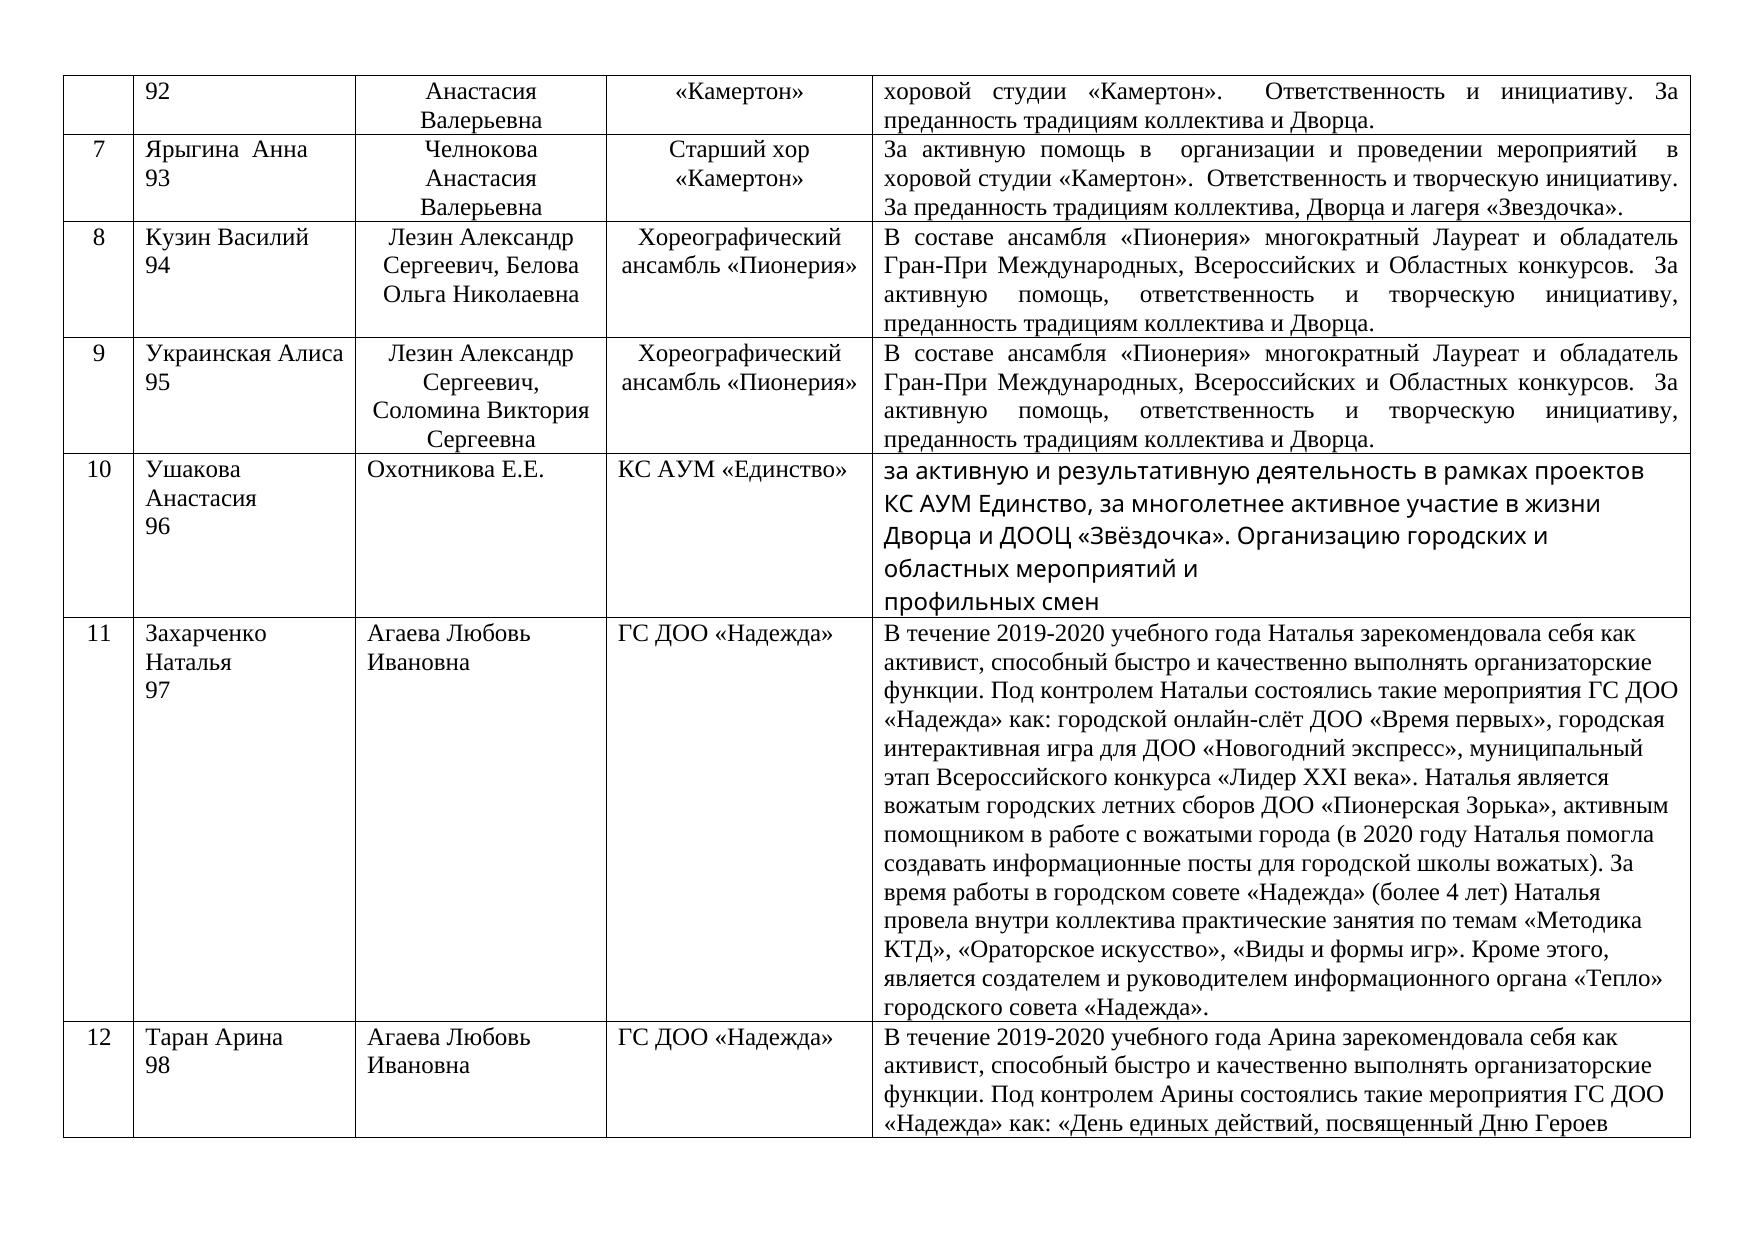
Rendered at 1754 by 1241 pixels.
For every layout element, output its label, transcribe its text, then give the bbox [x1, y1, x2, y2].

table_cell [607, 76, 872, 133]
table_cell Рябкова Диана 92 [134, 76, 355, 133]
table_cell Хореографический ансамбль «Пионерия» [607, 222, 872, 337]
table_cell КС АУМ «Единство» [607, 454, 872, 617]
table_cell Ушакова Анастасия 96 [134, 454, 355, 617]
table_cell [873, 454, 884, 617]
table_cell Таран Арина 98 [134, 1022, 355, 1137]
table_cell 12 [64, 1022, 133, 1137]
table_cell Захарченко Наталья 97 [134, 618, 355, 1021]
table_cell 9 [64, 338, 133, 453]
table_cell Лезин Александр Сергеевич, Белова Ольга Николаевна [356, 222, 606, 337]
table_cell Хореографический ансамбль «Пионерия» [607, 338, 872, 453]
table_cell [356, 1022, 606, 1137]
table_cell Охотникова Е.Е. [356, 454, 606, 617]
table_cell В течение 2019-2020 учебного года Наталья зарекомендовала себя как активист, способный быстро и качественно выполнять организаторские функции. Под контролем Натальи состоялись такие мероприятия ГС ДОО «Надежда» как: городской онлайн-слёт ДОО «Время первых», городская интерактивная игра для ДОО «Новогодний экспресс», муниципальный этап Всероссийского конкурса «Лидер XXI века». Наталья является вожатым городских летних сборов ДОО «Пионерская Зорька», активным помощником в работе с вожатыми города (в 2020 году Наталья помогла создавать информационные посты для городской школы вожатых). За время работы в городском совете «Надежда» (более 4 лет) Наталья провела внутри коллектива практические занятия по темам «Методика КТД», «Ораторское искусство», «Виды и формы игр». Кроме этого, является создателем и руководителем информационного органа «Тепло» городского совета «Надежда». [873, 618, 1690, 1021]
table_cell Ярыгина Анна 93 [134, 135, 355, 221]
table_cell 8 [64, 222, 133, 337]
table_cell 6 [64, 76, 133, 133]
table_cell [873, 76, 1690, 133]
table_cell 7 [64, 135, 133, 221]
table_cell За активную помощь в организации и проведении мероприятий в хоровой студии «Камертон». Ответственность и творческую инициативу. За преданность традициям коллектива, Дворца и лагеря «Звездочка». [873, 135, 1690, 221]
table_cell Украинская Алиса 95 [134, 338, 355, 453]
table_cell 10 [64, 454, 133, 617]
table_cell В составе ансамбля «Пионерия» многократный Лауреат и обладатель Гран-При Международных, Всероссийских и Областных конкурсов. За активную помощь, ответственность и творческую инициативу, преданность традициям коллектива и Дворца. [873, 338, 1690, 453]
table_cell 11 [64, 618, 133, 1021]
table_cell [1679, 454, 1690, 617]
table_cell ГС ДОО «Надежда» [607, 1022, 872, 1137]
table_cell Кузин Василий 94 [134, 222, 355, 337]
table_cell ГС ДОО «Надежда» [607, 618, 872, 1021]
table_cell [356, 76, 606, 133]
table_cell Агаева Любовь Ивановна [356, 618, 606, 1021]
table_cell В составе ансамбля «Пионерия» многократный Лауреат и обладатель Гран-При Международных, Всероссийских и Областных конкурсов. За активную помощь, ответственность и творческую инициативу, преданность традициям коллектива и Дворца. [873, 222, 1690, 337]
table_cell Лезин Александр Сергеевич, Соломина Виктория Сергеевна [356, 338, 606, 453]
table_cell Челнокова Анастасия Валерьевна [356, 135, 606, 221]
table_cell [873, 1022, 1690, 1137]
table_cell Старший хор «Камертон» [607, 135, 872, 221]
